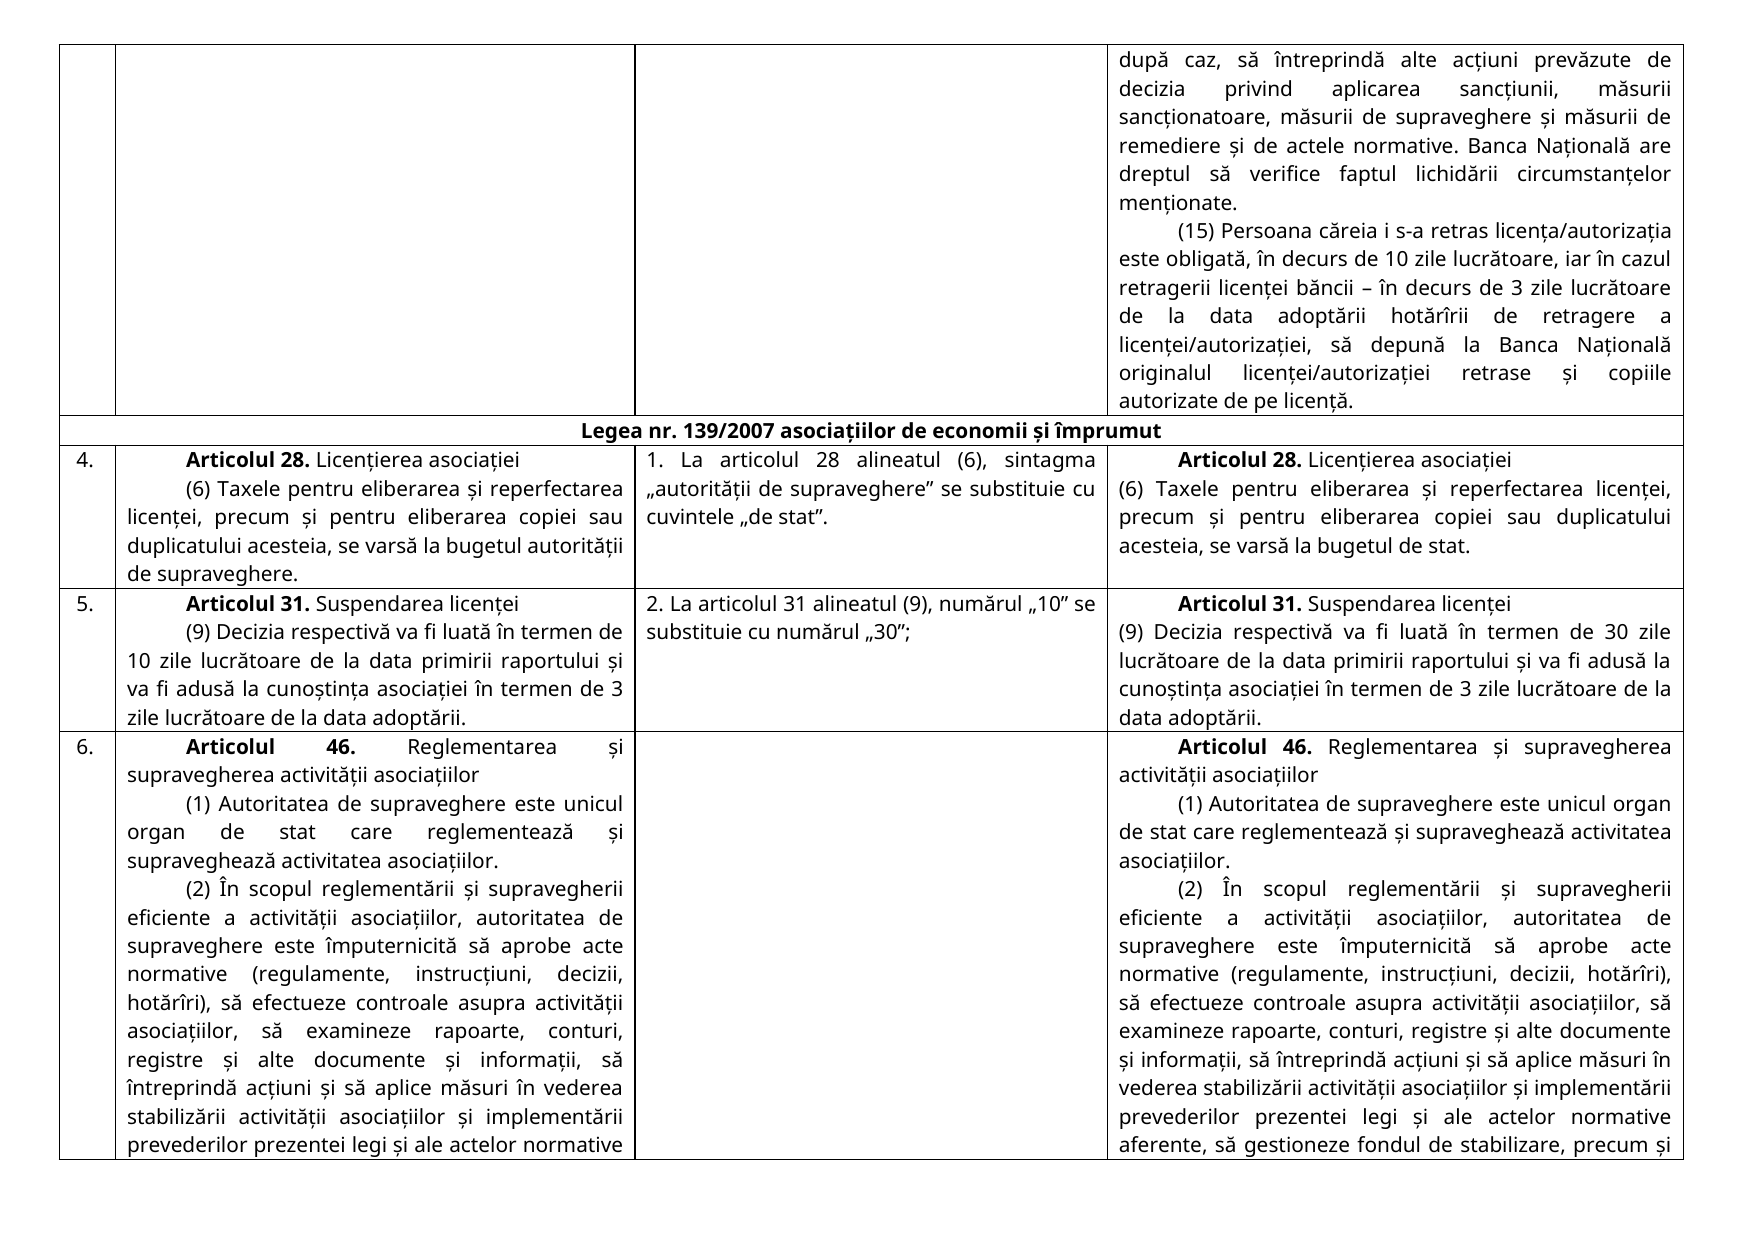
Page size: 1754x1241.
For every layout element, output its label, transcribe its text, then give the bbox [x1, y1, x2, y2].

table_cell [1108, 732, 1683, 1159]
table_cell [60, 446, 115, 588]
table_cell Legea nr. 139/2007 asociațiilor de economii și împrumut [60, 416, 1683, 444]
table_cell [636, 45, 1107, 415]
table_cell Articolul 31. Suspendarea licenţei (9) Decizia respectivă va fi luată în termen de 10 zile lucrătoare de la data primirii raportului şi va fi adusă la cunoştinţa asociaţiei în termen de 3 zile lucrătoare de la data adoptării. [116, 589, 634, 731]
table_cell [60, 589, 115, 731]
table_cell Articolul 28. Licenţierea asociaţiei (6) Taxele pentru eliberarea şi reperfectarea licenţei, precum şi pentru eliberarea copiei sau duplicatului acesteia, se varsă la bugetul autorităţii de supraveghere. [116, 446, 634, 588]
table_cell Articolul 28. Licenţierea asociaţiei (6) Taxele pentru eliberarea şi reperfectarea licenţei, precum şi pentru eliberarea copiei sau duplicatului acesteia, se varsă la bugetul de stat. [1108, 446, 1683, 588]
table_cell 1. La articolul 28 alineatul (6), sintagma „autorității de supraveghere” se substituie cu cuvintele „de stat”. [636, 446, 1107, 588]
table_cell 2. La articolul 31 alineatul (9), numărul „10” se substituie cu numărul „30”; [636, 589, 1107, 731]
table_cell [60, 45, 115, 415]
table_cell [1108, 45, 1683, 415]
table_cell [60, 732, 115, 1159]
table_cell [116, 732, 634, 1159]
table_cell Articolul 31. Suspendarea licenţei (9) Decizia respectivă va fi luată în termen de 30 zile lucrătoare de la data primirii raportului şi va fi adusă la cunoştinţa asociaţiei în termen de 3 zile lucrătoare de la data adoptării. [1108, 589, 1683, 731]
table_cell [116, 45, 634, 415]
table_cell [636, 732, 1107, 1159]
